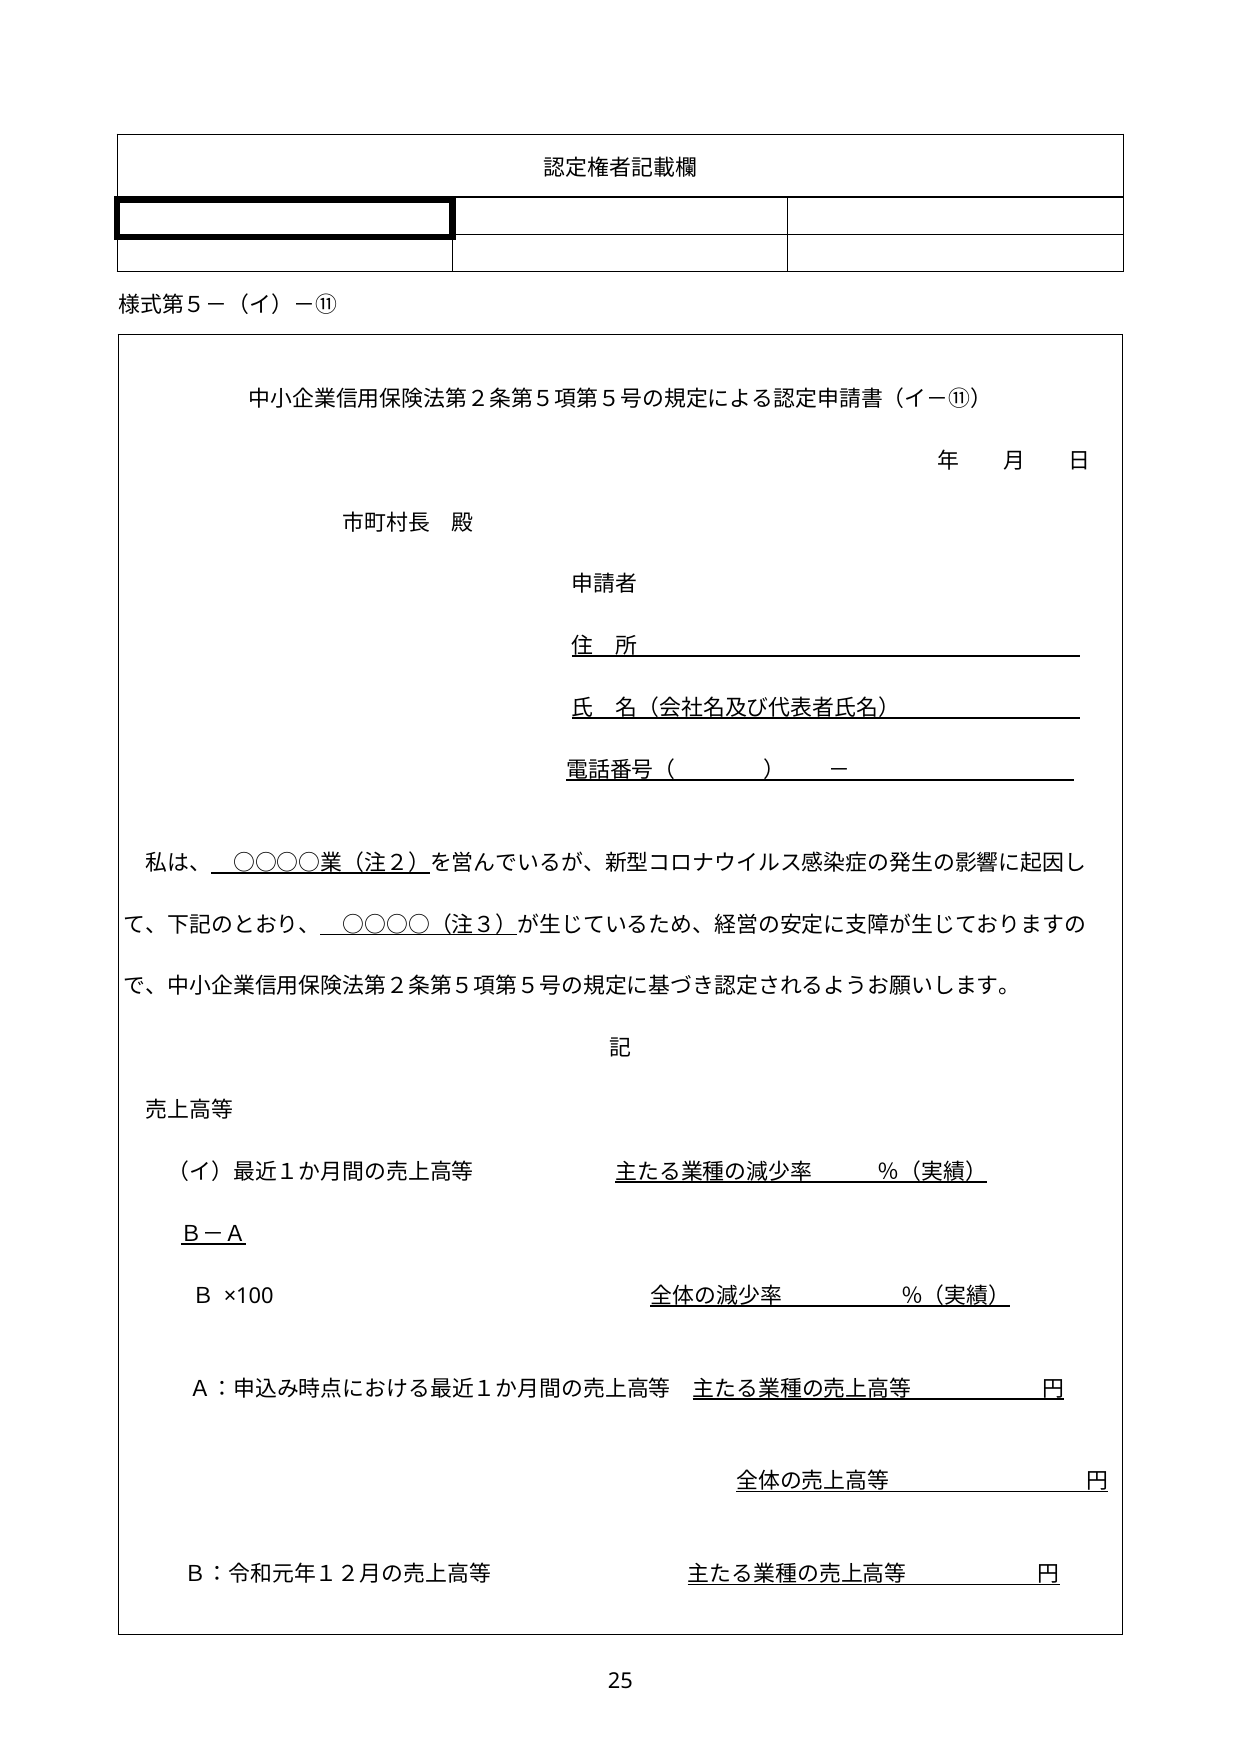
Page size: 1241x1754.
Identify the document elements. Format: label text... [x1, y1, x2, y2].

table_header 認定権者記載欄 [118, 135, 1123, 196]
table_cell [453, 235, 787, 271]
table_cell [456, 198, 787, 233]
table_cell [118, 240, 452, 271]
table_cell [120, 203, 449, 233]
table_cell [788, 198, 1123, 233]
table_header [119, 335, 1122, 1634]
text 様式第５－（イ）－⑪ [118, 272, 1122, 334]
table_cell [788, 235, 1123, 271]
